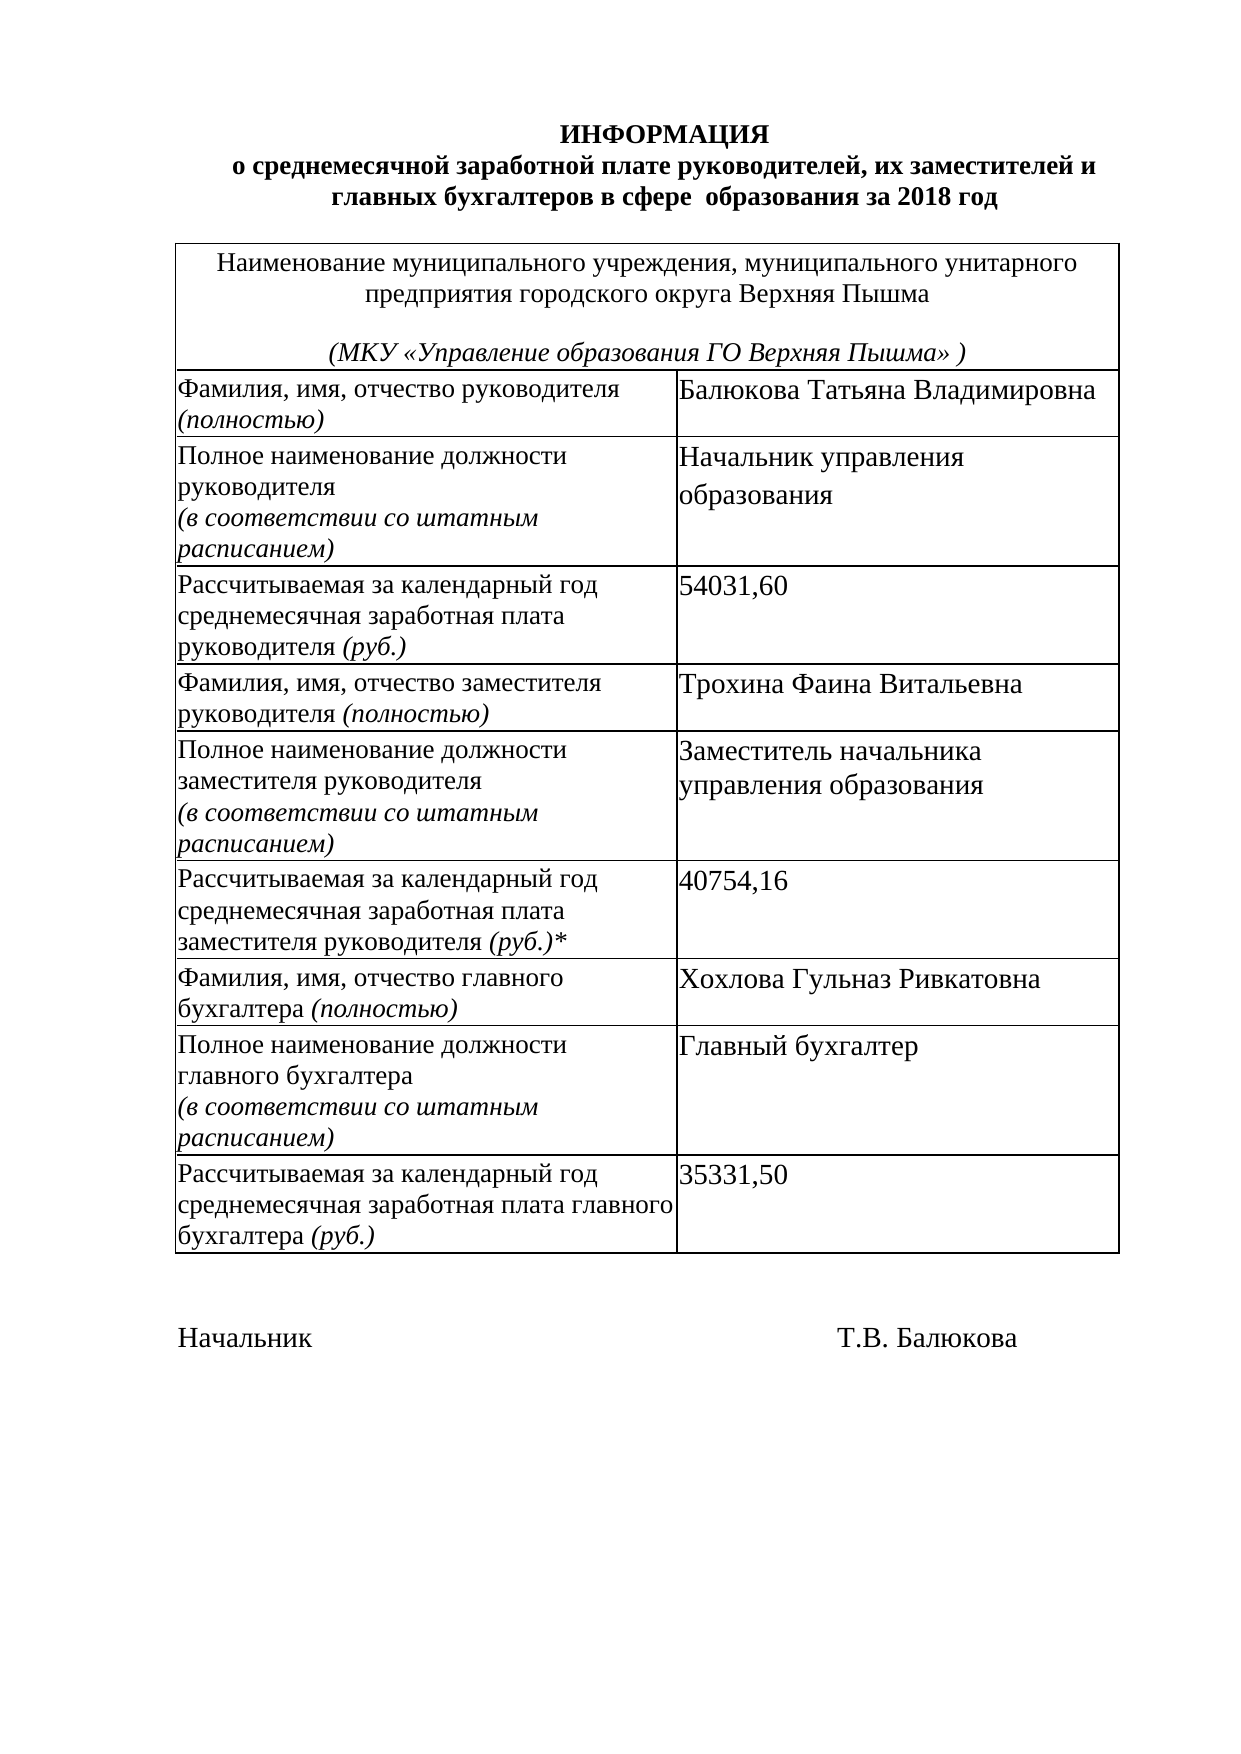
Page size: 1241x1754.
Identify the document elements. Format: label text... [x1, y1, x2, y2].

text Начальник Т.В. Балюкова [177, 1321, 1152, 1354]
table_cell Полное наименование должности главного бухгалтера (в соответствии со штатным расписанием) [176, 1026, 676, 1154]
table_cell Полное наименование должности руководителя (в соответствии со штатным расписанием) [176, 437, 676, 565]
table_cell Фамилия, имя, отчество главного бухгалтера (полностью) [176, 959, 676, 1024]
table_cell 54031,60 [678, 567, 1118, 663]
table_cell Главный бухгалтер [678, 1026, 1118, 1154]
table_cell 40754,16 [678, 861, 1118, 958]
table_cell Рассчитываемая за календарный год среднемесячная заработная плата заместителя руководителя (руб.)* [176, 861, 676, 958]
table_cell Хохлова Гульназ Ривкатовна [678, 959, 1118, 1024]
table_cell Балюкова Татьяна Владимировна [678, 371, 1118, 436]
table_cell Рассчитываемая за календарный год среднемесячная заработная плата главного бухгалтера (руб.) [176, 1155, 676, 1252]
table_cell 35331,50 [678, 1156, 1118, 1252]
table_cell Фамилия, имя, отчество заместителя руководителя (полностью) [176, 664, 676, 730]
table_cell Фамилия, имя, отчество руководителя (полностью) [176, 370, 676, 436]
table_cell Полное наименование должности заместителя руководителя (в соответствии со штатным расписанием) [176, 731, 676, 859]
table_header Наименование муниципального учреждения, муниципального унитарного предприятия городского округа Верхняя Пышма (МКУ «Управление образования ГО Верхняя Пышма» ) [176, 244, 1118, 369]
table_cell Рассчитываемая за календарный год среднемесячная заработная плата руководителя (руб.) [176, 566, 676, 663]
text ИНФОРМАЦИЯ [177, 118, 1152, 149]
text о среднемесячной заработной плате руководителей, их заместителей и главных бухгалтеров в сфере образования за 2018 год [177, 149, 1152, 212]
table_cell Заместитель начальника управления образования [678, 732, 1118, 859]
table_cell Начальник управления образования [678, 437, 1118, 565]
table_cell Трохина Фаина Витальевна [678, 665, 1118, 730]
